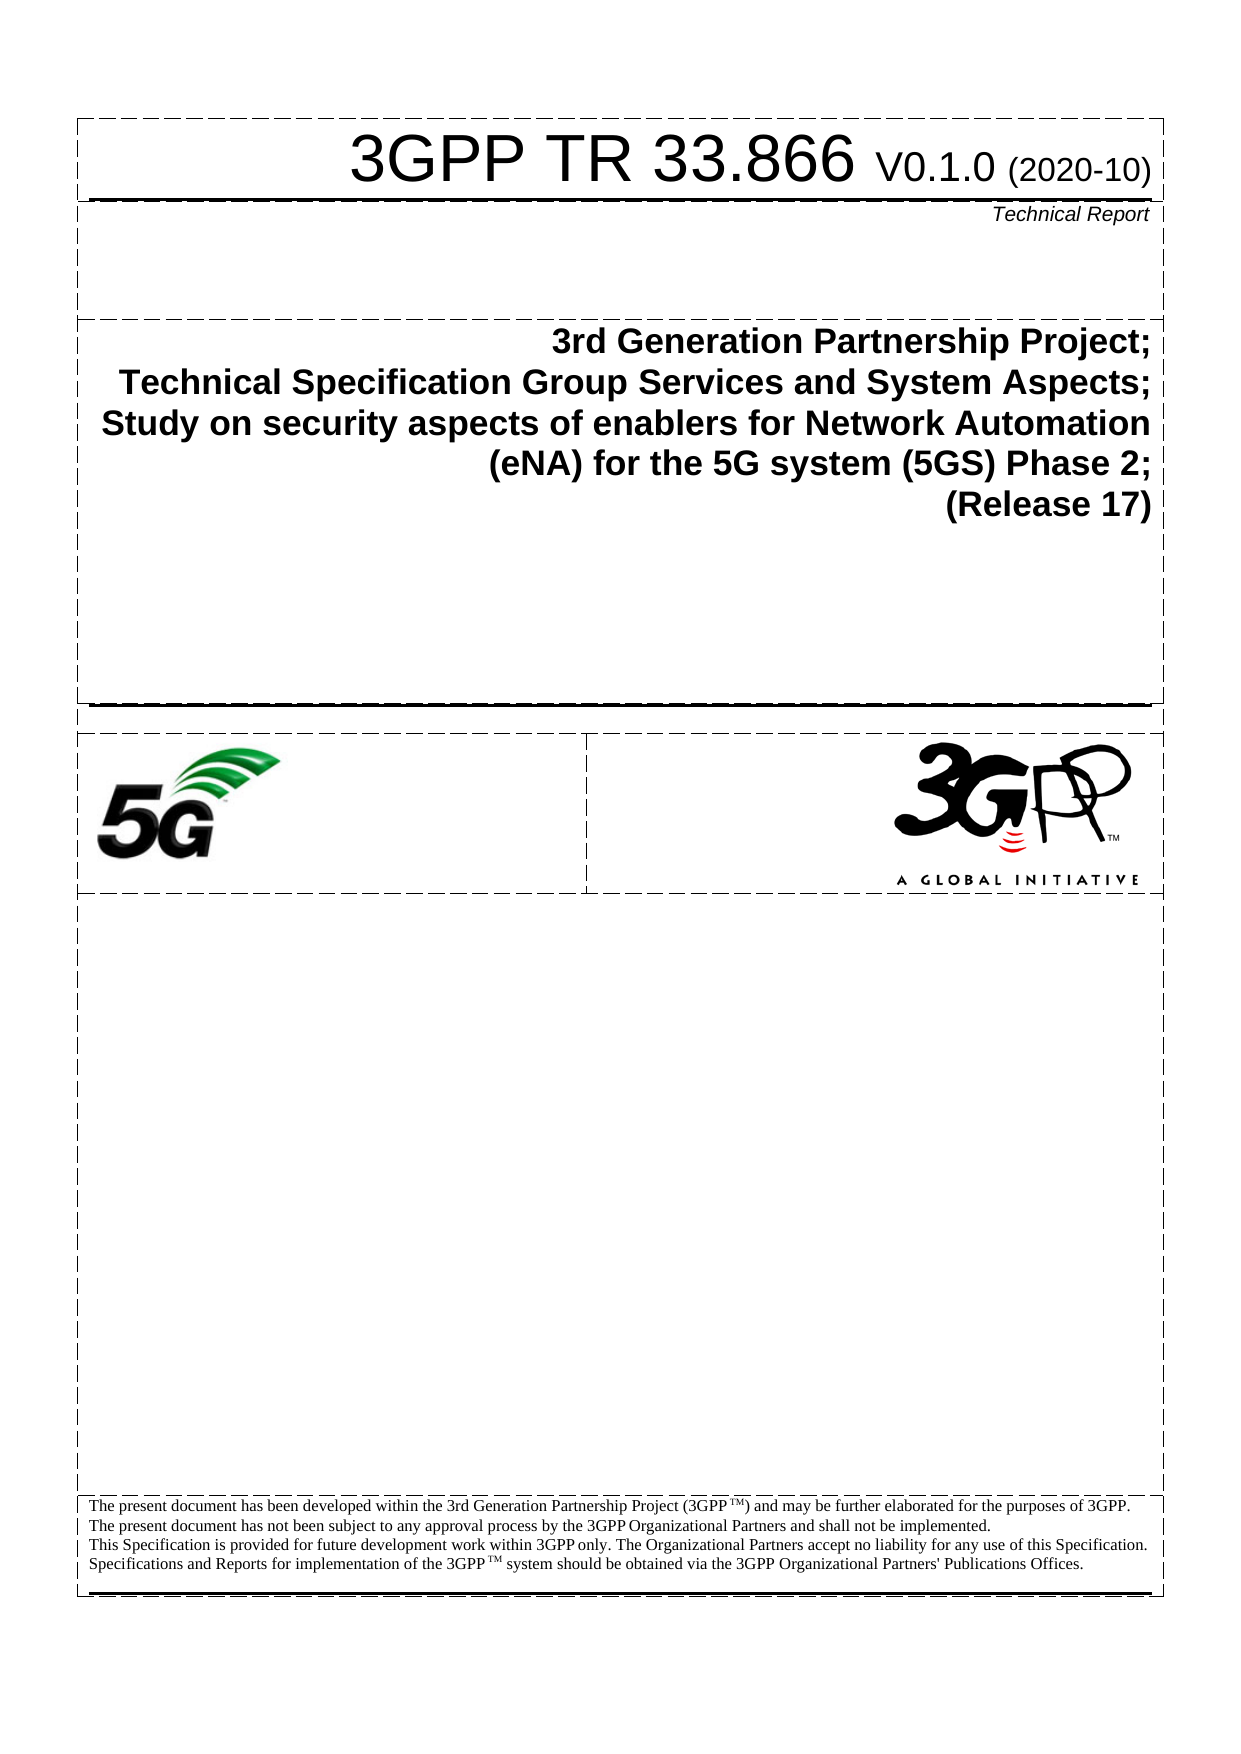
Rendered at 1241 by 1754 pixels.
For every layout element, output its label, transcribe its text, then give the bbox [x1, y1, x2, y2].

table_cell [78, 704, 1163, 733]
table_cell [78, 893, 1163, 1495]
table_header 3GPP TR 33.866 V0.1.0 (2020-10) [78, 118, 1163, 201]
table_cell The present document has been developed within the 3rd Generation Partnership Project (3GPP TM) and may be further elaborated for the purposes of 3GPP. The present document has not been subject to any approval process by the 3GPP Organizational Partners and shall not be implemented. This Specification is provided for future development work within 3GPP only. The Organizational Partners accept no liability for any use of this Specification. Specifications and Reports for implementation of the 3GPP TM system should be obtained via the 3GPP Organizational Partners' Publications Offices. [78, 1495, 1163, 1596]
table_cell [78, 733, 586, 893]
table_cell [586, 733, 1163, 893]
picture [88, 734, 288, 872]
picture [886, 734, 1152, 890]
table_cell Technical Report [78, 201, 1163, 319]
table_cell 3rd Generation Partnership Project; Technical Specification Group Services and System Aspects; Study on security aspects of enablers for Network Automation (eNA) for the 5G system (5GS) Phase 2; (Release 17) [78, 319, 1163, 703]
